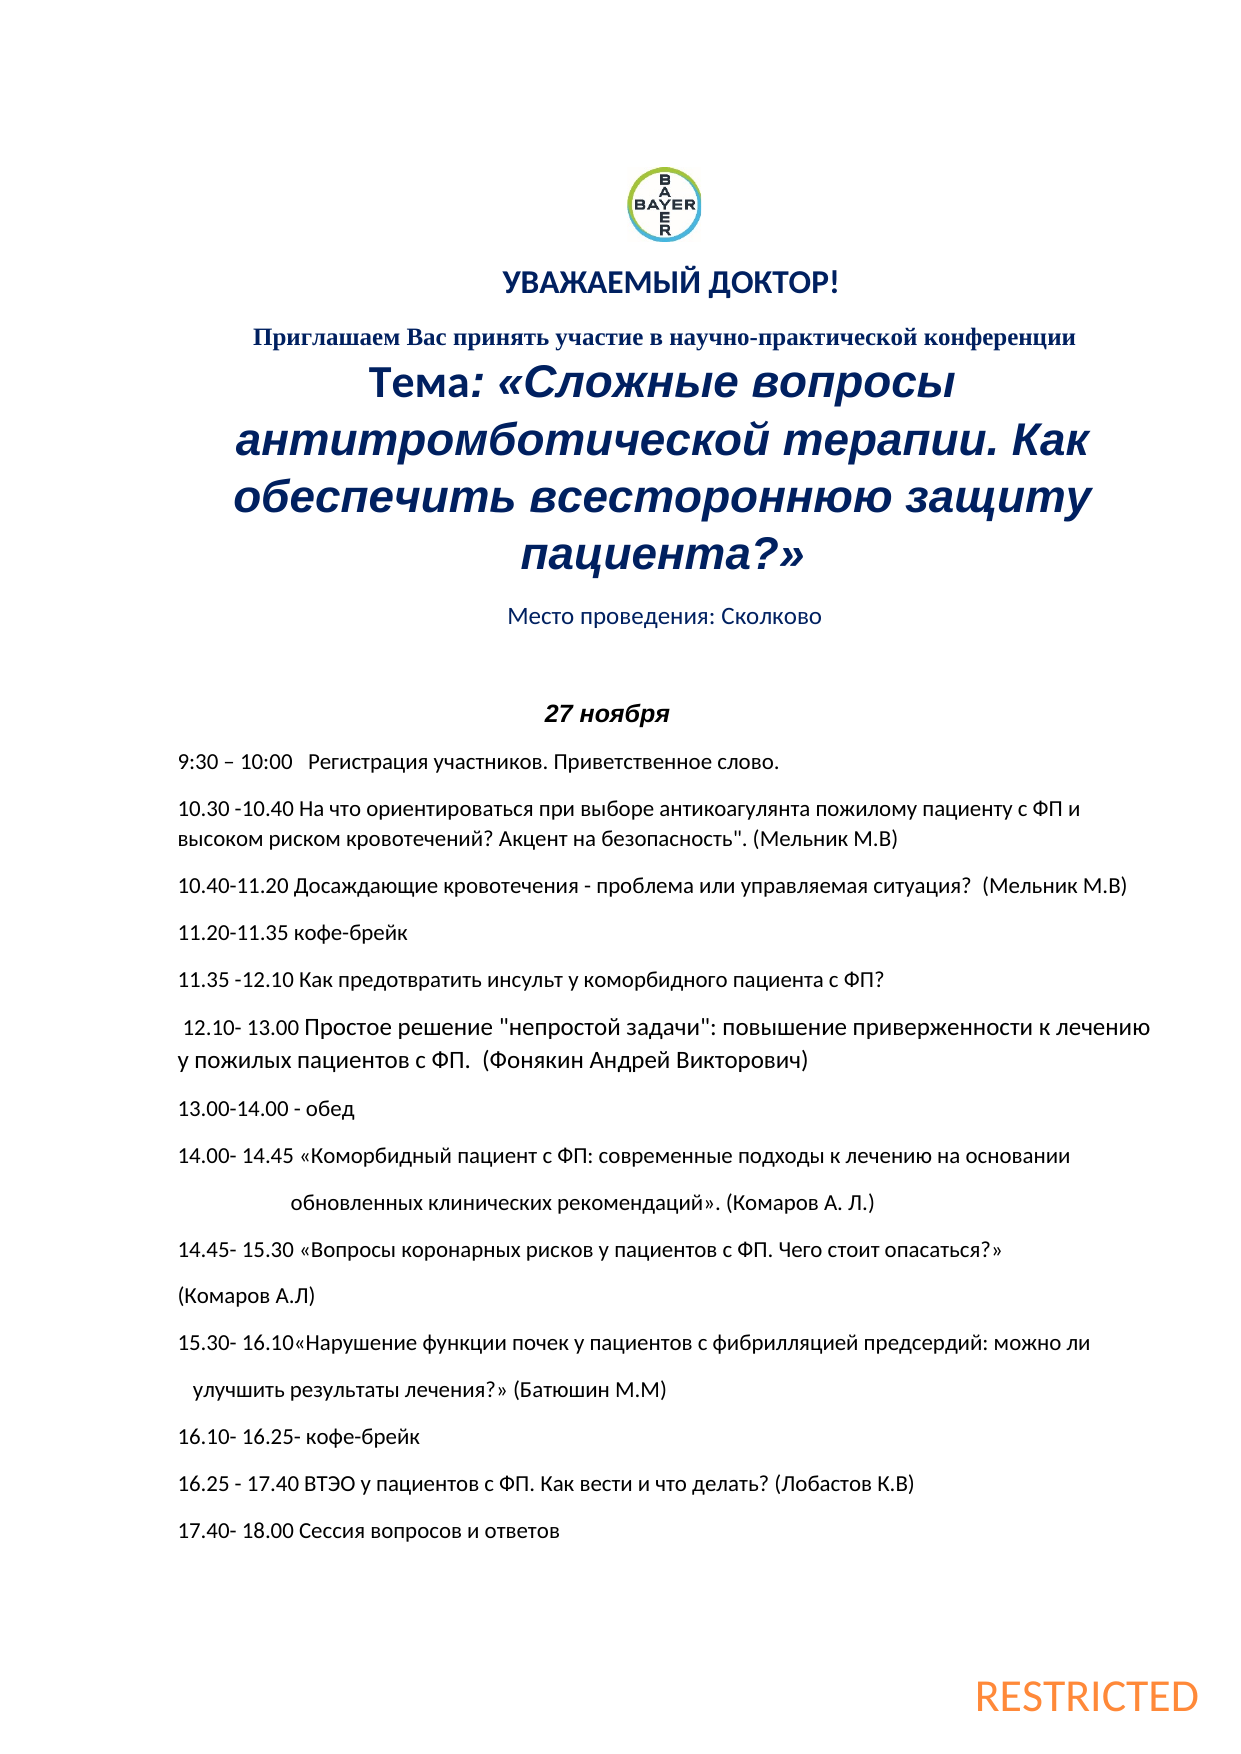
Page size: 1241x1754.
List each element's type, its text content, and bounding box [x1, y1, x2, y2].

text Место проведения: Сколково [177, 600, 1152, 631]
text 11.20-11.35 кофе-брейк [177, 918, 1152, 946]
text 15.30- 16.10«Нарушение функции почек у пациентов с фибрилляцией предсердий: можно ли [177, 1328, 1152, 1356]
text 16.25 - 17.40 ВТЭО у пациентов с ФП. Как вести и что делать? (Лобастов К.В) [177, 1469, 1152, 1497]
text 16.10- 16.25- кофе-брейк [177, 1422, 1152, 1450]
text (Комаров А.Л) [177, 1282, 1152, 1309]
text 14.00- 14.45 «Коморбидный пациент с ФП: современные подходы к лечению на основании [177, 1141, 1152, 1169]
text 14.45- 15.30 «Вопросы коронарных рисков у пациентов с ФП. Чего стоит опасаться?» [177, 1235, 1152, 1263]
text Тема: «Сложные вопросы антитромботической терапии. Как обеспечить всестороннюю защиту пациента?» [177, 353, 1152, 579]
text Приглашаем Вас принять участие в научно-практической конференции [177, 322, 1152, 350]
text улучшить результаты лечения?» (Батюшин М.М) [177, 1375, 1152, 1403]
text УВАЖАЕМЫЙ ДОКТОР! [177, 261, 1152, 302]
text 27 ноября [177, 699, 1152, 728]
text 9:30 – 10:00 Регистрация участников. Приветственное слово. [177, 747, 1152, 775]
text 17.40- 18.00 Сессия вопросов и ответов [177, 1516, 1152, 1544]
text 10.40-11.20 Досаждающие кровотечения - проблема или управляемая ситуация? (Мельник М.В) [177, 871, 1152, 899]
text 12.10- 13.00 Простое решение "непростой задачи": повышение приверженности к лечению у пожилых пациентов с ФП. (Фонякин Андрей Викторович) [177, 1012, 1152, 1075]
text 13.00-14.00 - обед [177, 1094, 1152, 1122]
text 11.35 -12.10 Как предотвратить инсульт у коморбидного пациента с ФП? [177, 965, 1152, 993]
text 10.30 -10.40 На что ориентироваться при выборе антикоагулянта пожилому пациенту с ФП и высоком риском кровотечений? Акцент на безопасность". (Мельник М.В) [177, 794, 1152, 852]
text обновленных клинических рекомендаций». (Комаров А. Л.) [177, 1188, 1152, 1216]
picture [627, 167, 702, 242]
